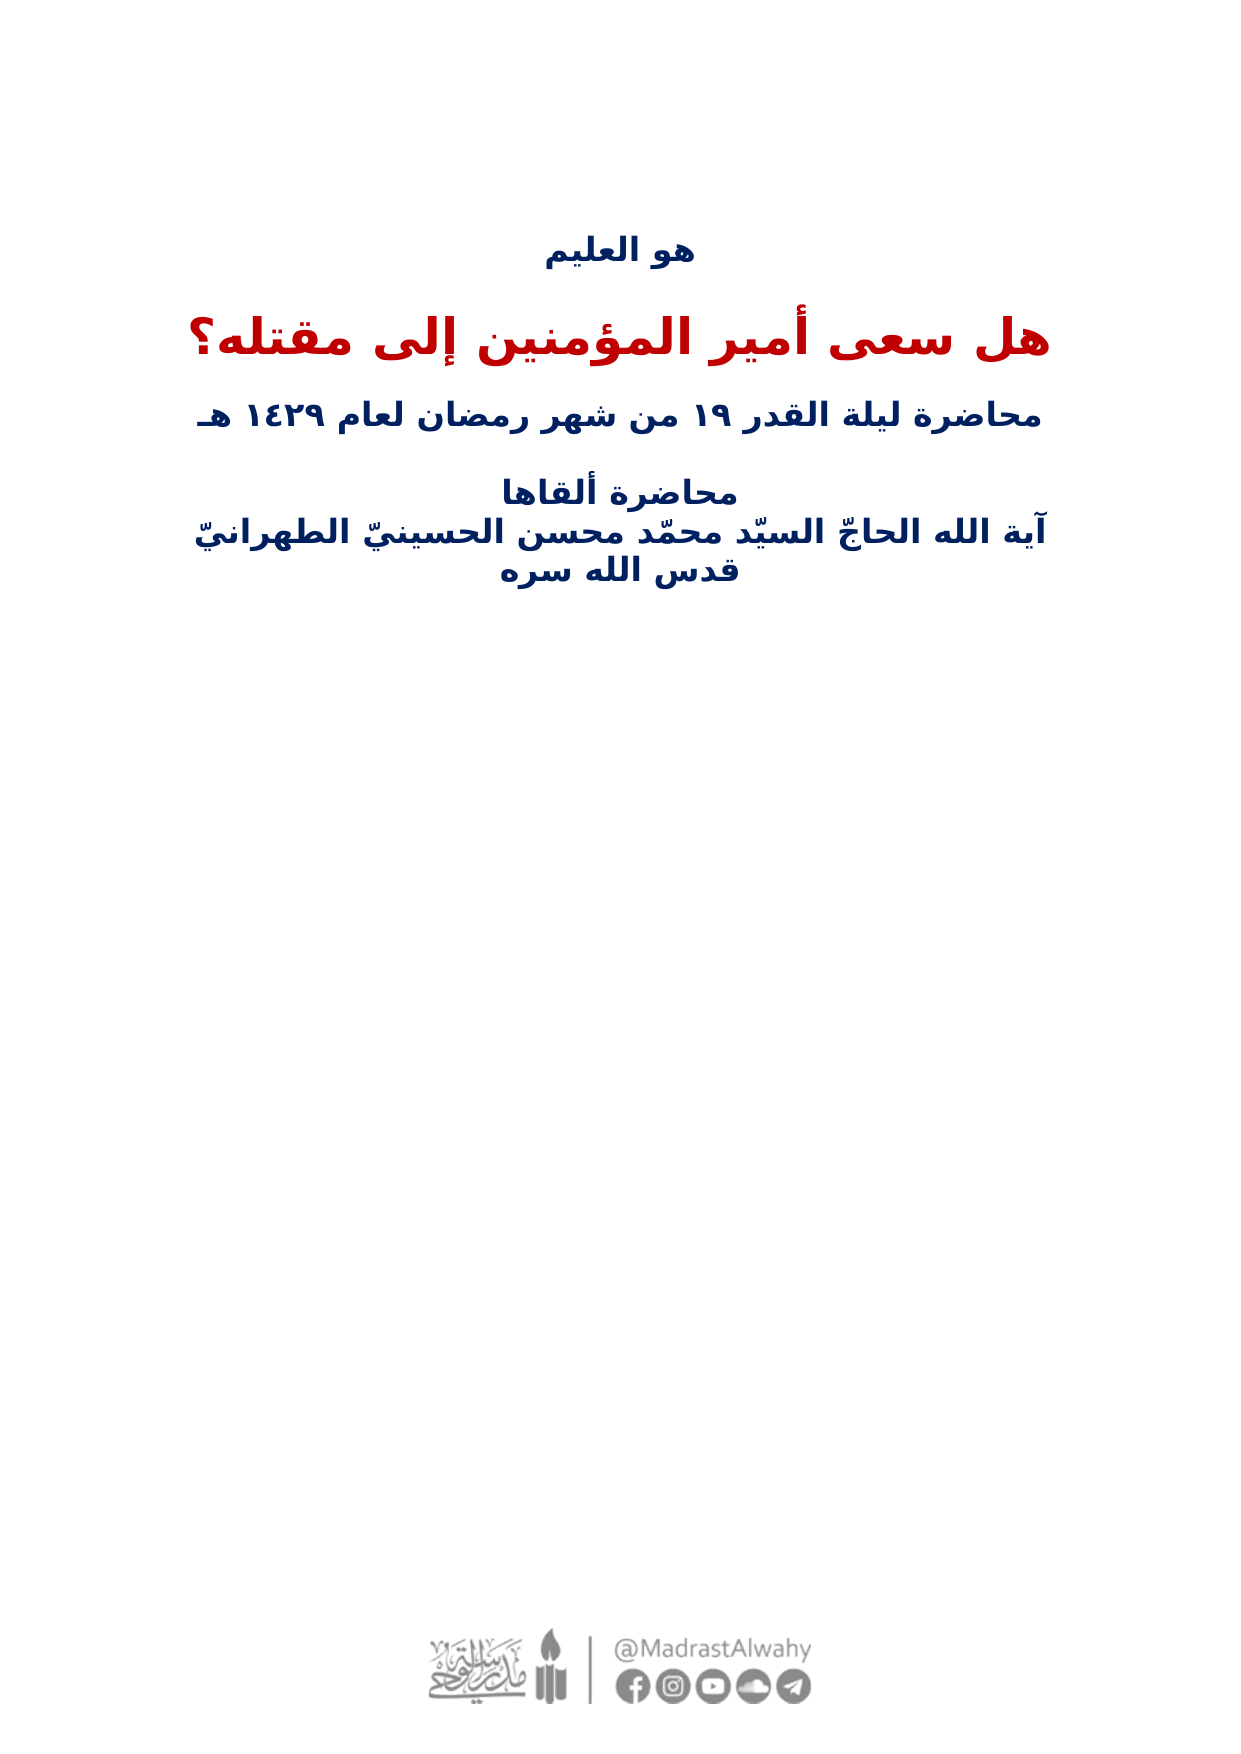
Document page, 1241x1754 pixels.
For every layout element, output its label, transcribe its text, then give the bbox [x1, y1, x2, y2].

text قدس الله سره [177, 551, 1063, 590]
picture [428, 1628, 812, 1704]
text آية الله الحاجّ السيّد محمّد محسن الحسينيّ الطهرانيّ [177, 512, 1063, 551]
text هو العليم [177, 231, 1063, 269]
text محاضرة ألقاها [177, 473, 1063, 512]
text محاضرة ليلة القدر ۱٩ من شهر رمضان لعام ۱٤٢٩ هـ [177, 396, 1063, 434]
title هل سعى أمير المؤمنين إلى مقتله؟ [177, 308, 1063, 366]
